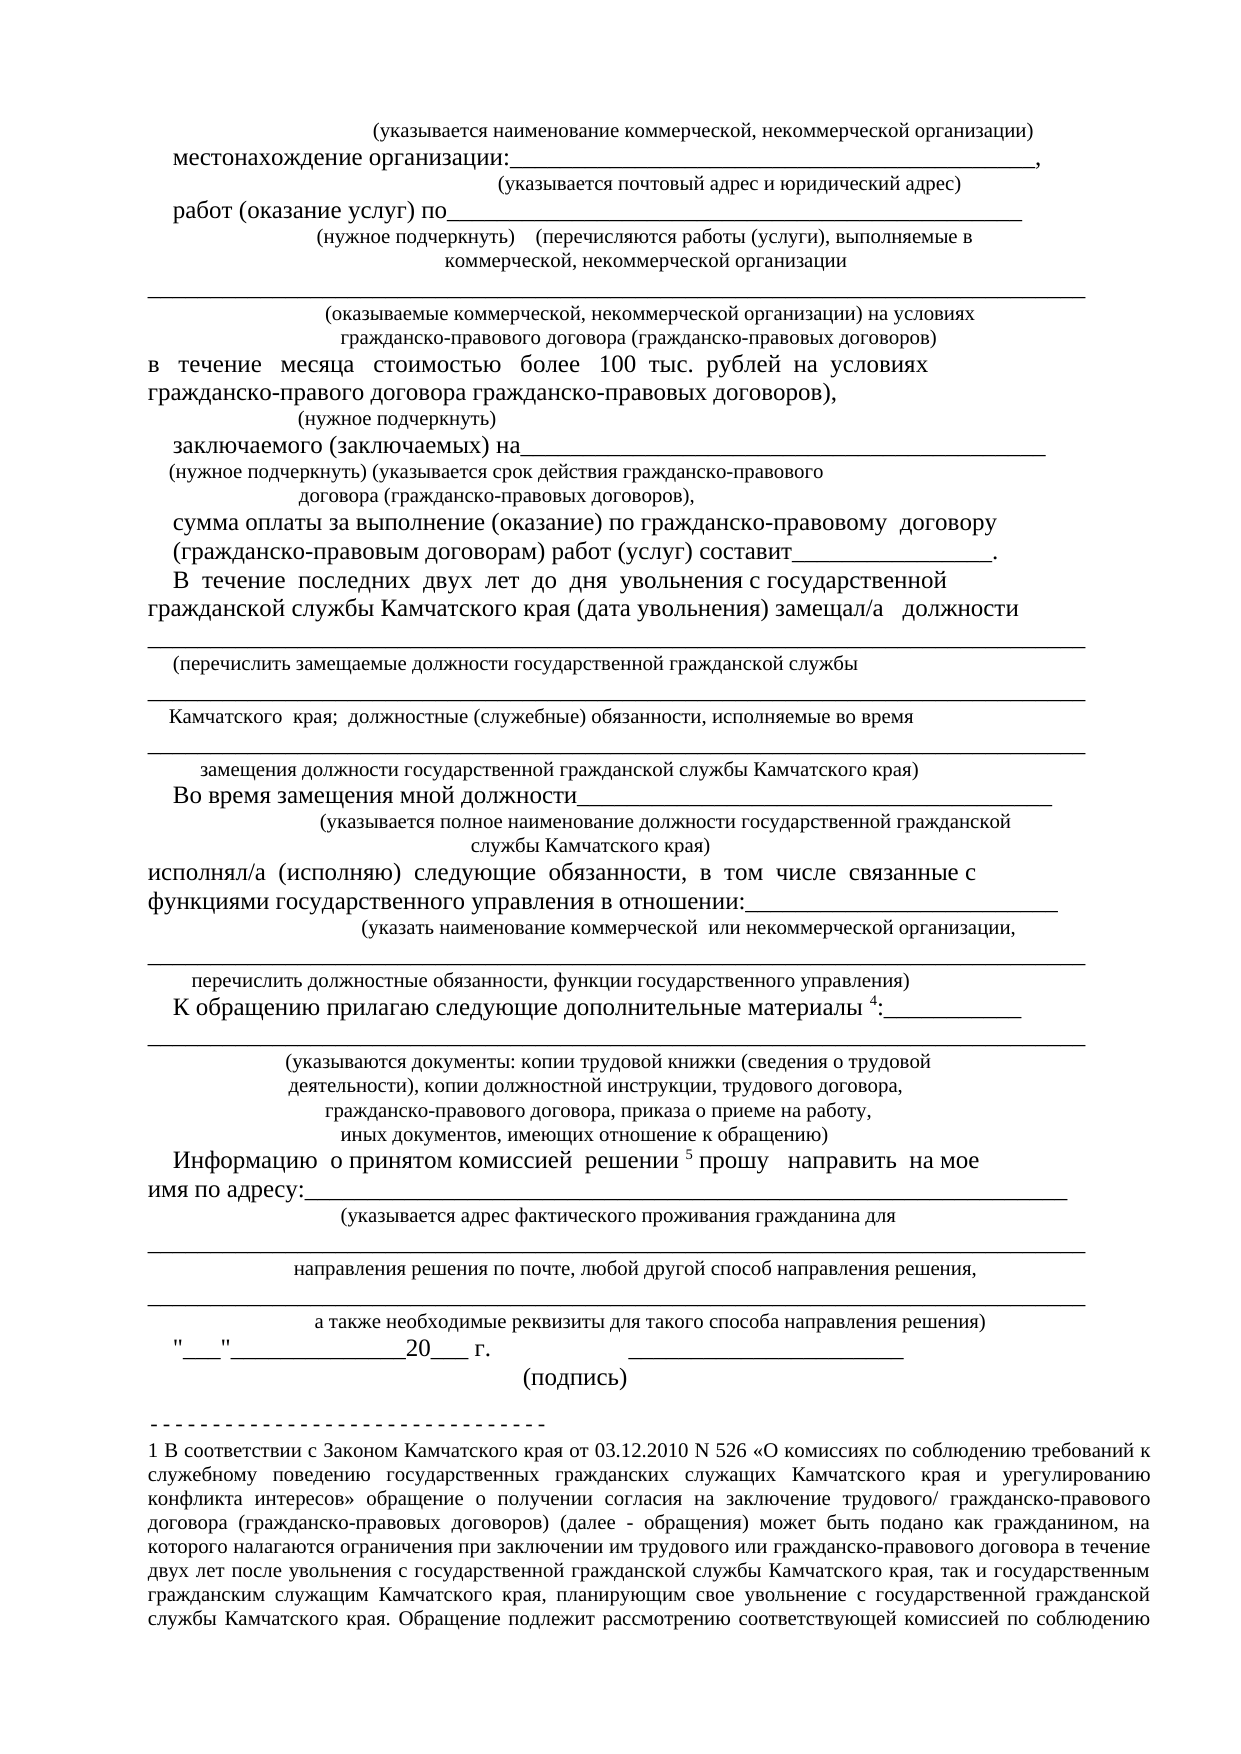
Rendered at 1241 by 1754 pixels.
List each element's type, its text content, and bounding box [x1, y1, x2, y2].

text а также необходимые реквизиты для такого способа направления решения) [148, 1309, 1152, 1333]
text коммерческой, некоммерческой организации [148, 248, 1152, 272]
text (гражданско-правовым договорам) работ (услуг) составит________________. [148, 536, 1152, 565]
text в течение месяца стоимостью более 100 тыс. рублей на условиях [148, 349, 1152, 377]
text сумма оплаты за выполнение (оказание) по гражданско-правовому договору [148, 507, 1152, 536]
text местонахождение организации:__________________________________________, [148, 142, 1152, 171]
text (нужное подчеркнуть) [148, 406, 1152, 430]
text службы Камчатского края) [148, 833, 1152, 857]
text (оказываемые коммерческой, некоммерческой организации) на условиях [148, 301, 1152, 325]
text ___________________________________________________________________________ [148, 675, 1152, 704]
text гражданско-правового договора (гражданско-правовых договоров) [148, 325, 1152, 349]
text ___________________________________________________________________________ [148, 272, 1152, 301]
text исполнял/а (исполняю) следующие обязанности, в том числе связанные с [148, 857, 1152, 886]
text Информацию о принятом комиссией решении 5 прошу направить на мое [148, 1146, 1152, 1174]
text (подпись) [148, 1362, 1152, 1390]
text функциями государственного управления в отношении:_________________________ [148, 886, 1152, 915]
text (нужное подчеркнуть) (перечисляются работы (услуги), выполняемые в [148, 224, 1152, 248]
text (нужное подчеркнуть) (указывается срок действия гражданско-правового [148, 459, 1152, 483]
text гражданско-правового договора, приказа о приеме на работу, [148, 1097, 1152, 1122]
text ___________________________________________________________________________ [148, 1021, 1152, 1049]
text деятельности), копии должностной инструкции, трудового договора, [148, 1073, 1152, 1097]
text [148, 1438, 1152, 1630]
text ___________________________________________________________________________ [148, 1227, 1152, 1256]
text работ (оказание услуг) по______________________________________________ [148, 195, 1152, 224]
text (указывается почтовый адрес и юридический адрес) [148, 171, 1152, 195]
text гражданско-правого договора гражданско-правовых договоров), [148, 377, 1152, 406]
text (указываются документы: копии трудовой книжки (сведения о трудовой [148, 1049, 1152, 1073]
text заключаемого (заключаемых) на__________________________________________ [148, 430, 1152, 459]
text направления решения по почте, любой другой способ направления решения, [148, 1256, 1152, 1280]
text (указать наименование коммерческой или некоммерческой организации, [148, 915, 1152, 939]
text гражданской службы Камчатского края (дата увольнения) замещал/а должности [148, 593, 1152, 622]
text В течение последних двух лет до дня увольнения с государственной [148, 565, 1152, 593]
text ___________________________________________________________________________ [148, 939, 1152, 968]
text К обращению прилагаю следующие дополнительные материалы 4:___________ [148, 992, 1152, 1021]
text замещения должности государственной гражданской службы Камчатского края) [148, 757, 1152, 781]
text (перечислить замещаемые должности государственной гражданской службы [148, 651, 1152, 675]
text (указывается полное наименование должности государственной гражданской [148, 809, 1152, 833]
text (указывается адрес фактического проживания гражданина для [148, 1203, 1152, 1227]
text договора (гражданско-правовых договоров), [148, 483, 1152, 507]
text Во время замещения мной должности______________________________________ [148, 781, 1152, 809]
text "___"______________20___ г. ______________________ [148, 1333, 1152, 1362]
text ___________________________________________________________________________ [148, 1280, 1152, 1309]
text ___________________________________________________________________________ [148, 622, 1152, 651]
text Камчатского края; должностные (служебные) обязанности, исполняемые во время [148, 704, 1152, 728]
text (указывается наименование коммерческой, некоммерческой организации) [148, 118, 1152, 142]
text перечислить должностные обязанности, функции государственного управления) [148, 968, 1152, 992]
text имя по адресу:_____________________________________________________________ [148, 1174, 1152, 1203]
text ___________________________________________________________________________ [148, 728, 1152, 757]
text -------------------------------- [148, 1414, 1152, 1438]
text иных документов, имеющих отношение к обращению) [148, 1122, 1152, 1146]
